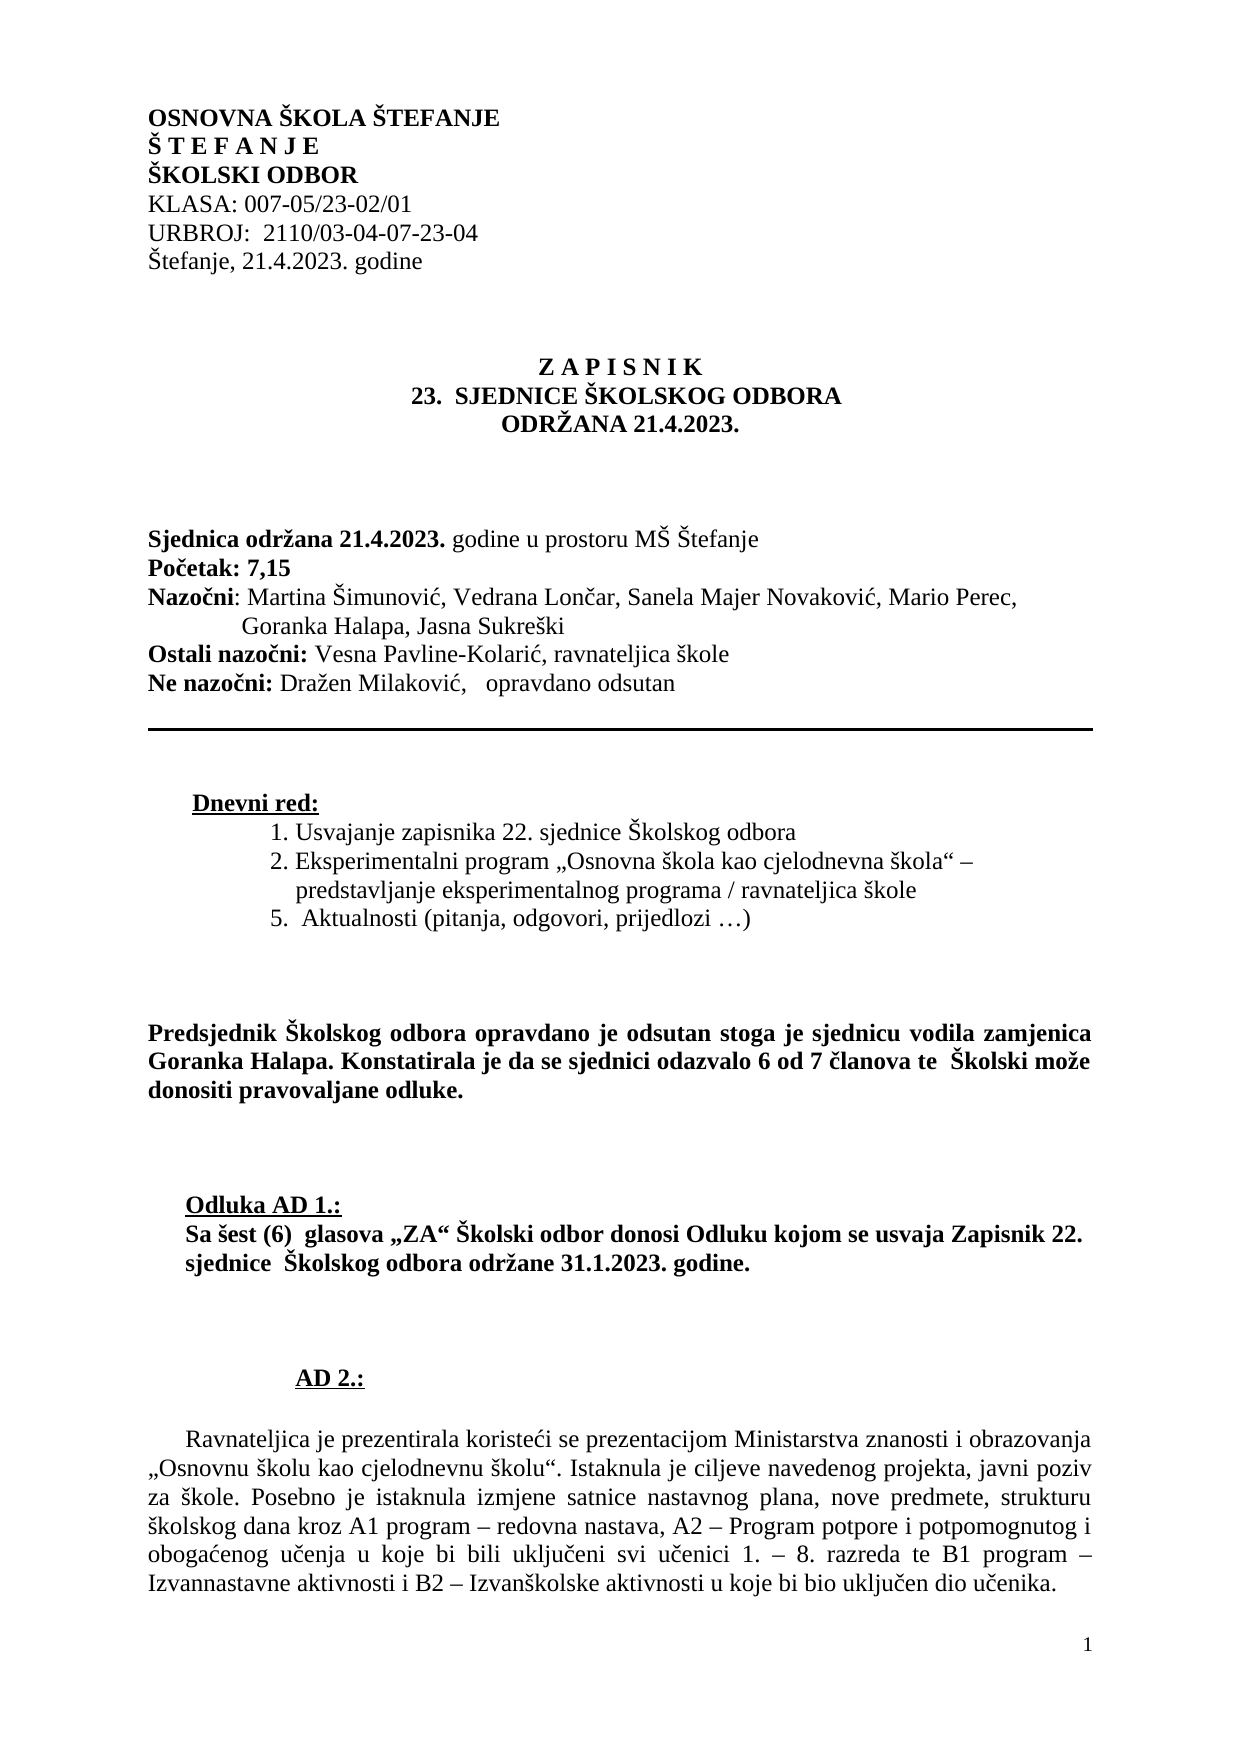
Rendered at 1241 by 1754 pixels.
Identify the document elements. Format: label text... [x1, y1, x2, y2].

text Ostali nazočni: Vesna Pavline-Kolarić, ravnateljica škole [148, 639, 1093, 668]
text 1. Usvajanje zapisnika 22. sjednice Školskog odbora [177, 817, 1093, 846]
text OSNOVNA ŠKOLA ŠTEFANJE [148, 103, 1093, 131]
text Z A P I S N I K [148, 352, 1093, 381]
text Odluka AD 1.: [148, 1190, 1093, 1219]
text Goranka Halapa, Jasna Sukreški [148, 611, 1093, 639]
text Nazočni: Martina Šimunović, Vedrana Lončar, Sanela Majer Novaković, Mario Perec, [148, 582, 1093, 611]
text ŠKOLSKI ODBOR [148, 160, 1093, 189]
text Š T E F A N J E [148, 131, 1093, 160]
text Štefanje, 21.4.2023. godine [148, 246, 1093, 275]
text 2. Eksperimentalni program „Osnovna škola kao cjelodnevna škola“ – predstavljanje eksperimentalnog programa / ravnateljica škole [251, 846, 1093, 903]
text 5. Aktualnosti (pitanja, odgovori, prijedlozi …) [251, 903, 1093, 932]
text KLASA: 007-05/23-02/01 [148, 189, 1093, 218]
text Sjednica održana 21.4.2023. godine u prostoru MŠ Štefanje [148, 524, 1093, 553]
text Dnevni red: [192, 788, 1093, 817]
text 23. SJEDNICE ŠKOLSKOG ODBORA [148, 381, 1093, 409]
text Predsjednik Školskog odbora opravdano je odsutan stoga je sjednicu vodila zamjenica Goranka Halapa. Konstatirala je da se sjednici odazvalo 6 od 7 članova te Školski može donositi pravovaljane odluke. [148, 1018, 1093, 1104]
text Ravnateljica je prezentirala koristeći se prezentacijom Ministarstva znanosti i obrazovanja „Osnovnu školu kao cjelodnevnu školu“. Istaknula je ciljeve navedenog projekta, javni poziv za škole. Posebno je istaknula izmjene satnice nastavnog plana, nove predmete, strukturu školskog dana kroz A1 program – redovna nastava, A2 – Program potpore i potpomognutog i obogaćenog učenja u koje bi bili uključeni svi učenici 1. – 8. razreda te B1 program – Izvannastavne aktivnosti i B2 – Izvanškolske aktivnosti u koje bi bio uključen dio učenika. [148, 1424, 1093, 1597]
text Ne nazočni: Dražen Milaković, opravdano odsutan [148, 668, 1093, 697]
text Sa šest (6) glasova „ZA“ Školski odbor donosi Odluku kojom se usvaja Zapisnik 22. sjednice Školskog odbora održane 31.1.2023. godine. [185, 1219, 1093, 1276]
text Početak: 7,15 [148, 553, 1093, 582]
text URBROJ: 2110/03-04-07-23-04 [148, 218, 1093, 246]
text AD 2.: [221, 1363, 1093, 1391]
text ODRŽANA 21.4.2023. [148, 409, 1093, 438]
